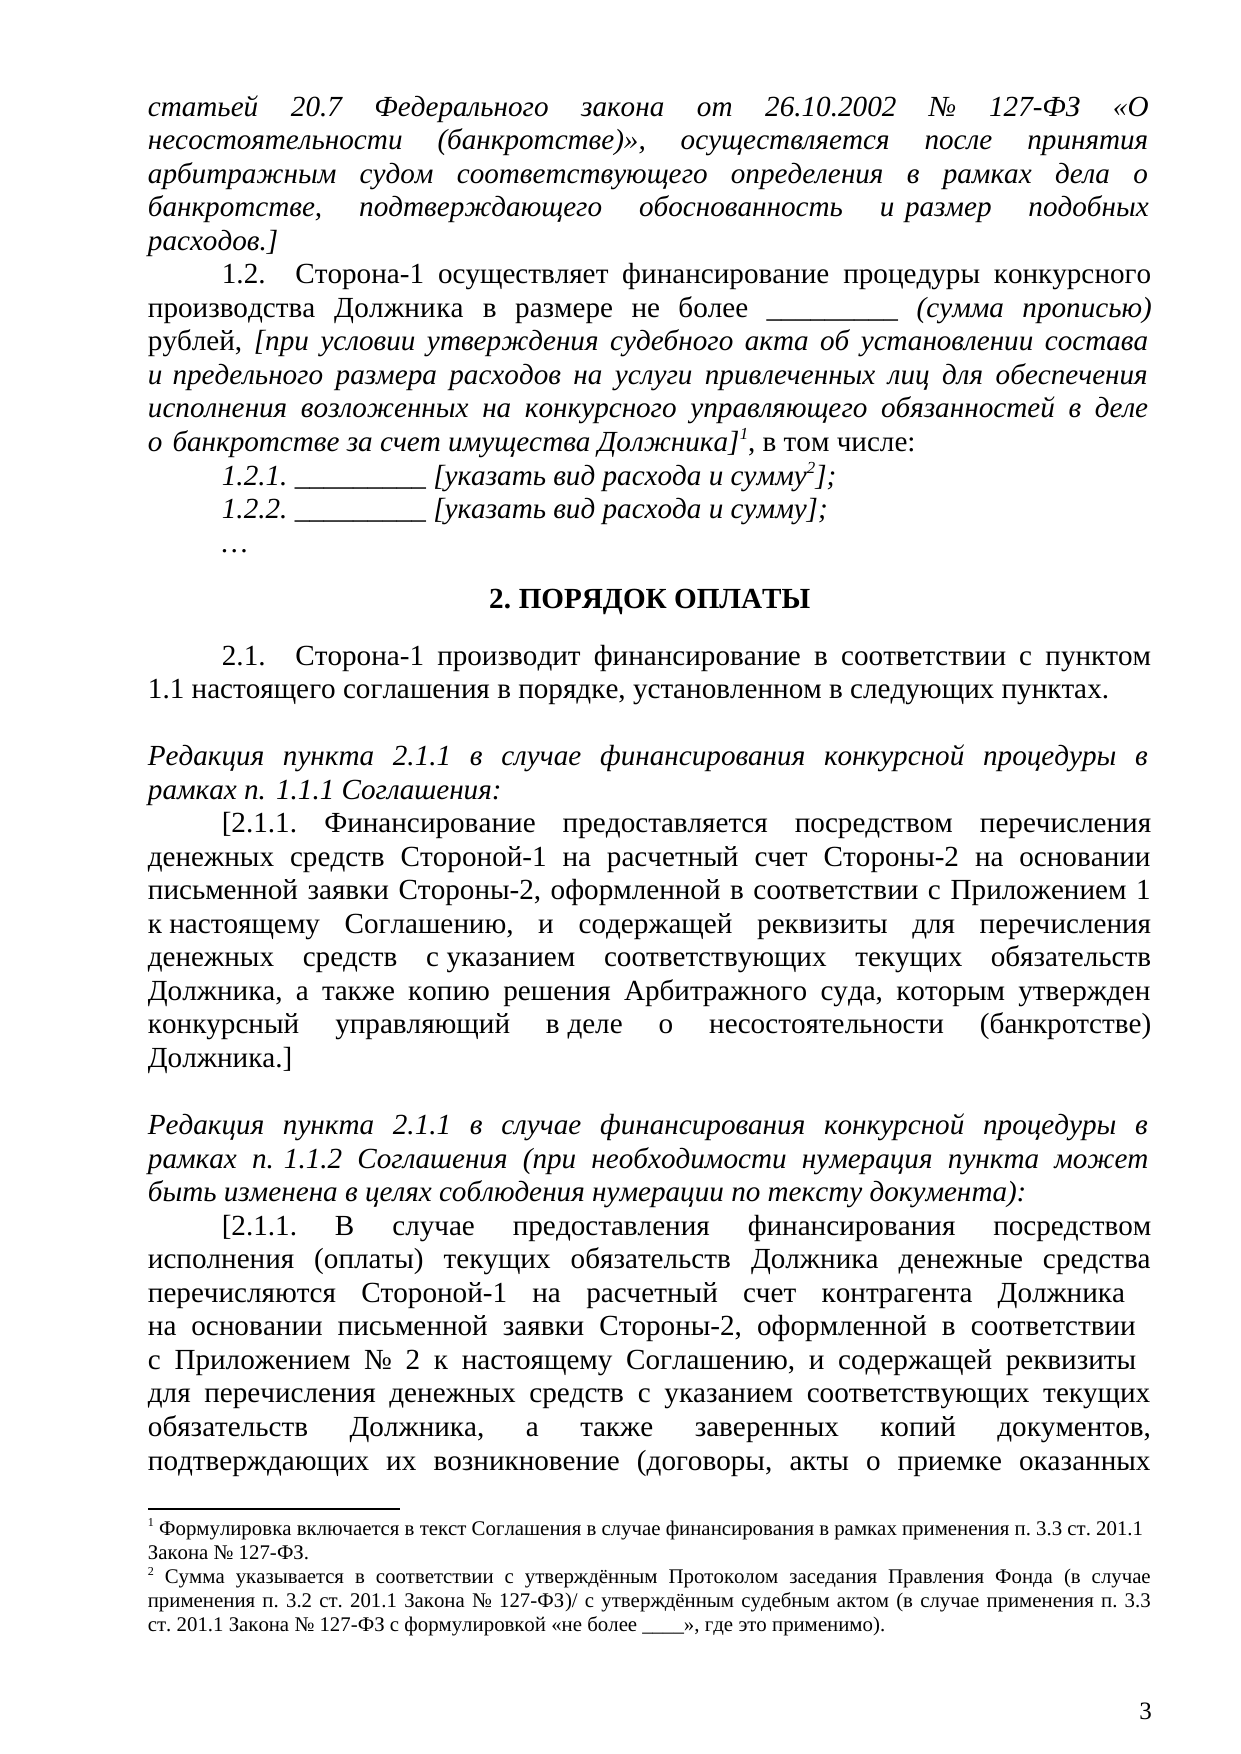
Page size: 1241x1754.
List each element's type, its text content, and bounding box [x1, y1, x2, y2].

text 1.2.1. _________ [указать вид расхода и сумму]; [148, 458, 1152, 491]
list ПОРЯДОК ОПЛАТЫ [148, 581, 1152, 615]
text Редакция пункта 2.1.1 в случае финансирования конкурсной процедуры в рамках п. 1.1.1 Соглашения: [148, 738, 1152, 805]
text … [148, 525, 1152, 558]
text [148, 1208, 1152, 1476]
text 1.2. Сторона-1 осуществляет финансирование процедуры конкурсного производства Должника в размере не более _________ (сумма прописью) рублей, [при условии утверждения судебного акта об установлении состава и предельного размера расходов на услуги привлеченных лиц для обеспечения исполнения возложенных на конкурсного управляющего обязанностей в деле о банкротстве за счет имущества Должника], в том числе: [148, 256, 1152, 458]
list Сторона-1 производит финансирование в соответствии с пунктом 1.1 настоящего соглашения в порядке, установленном в следующих пунктах. [148, 638, 1152, 705]
text Редакция пункта 2.1.1 в случае финансирования конкурсной процедуры в рамках п. 1.1.2 Соглашения (при необходимости нумерация пункта может быть изменена в целях соблюдения нумерации по тексту документа): [148, 1107, 1152, 1208]
text 1.2.2. _________ [указать вид расхода и сумму]; [148, 491, 1152, 525]
text [2.1.1. Финансирование предоставляется посредством перечисления денежных средств Стороной-1 на расчетный счет Стороны-2 на основании письменной заявки Стороны-2, оформленной в соответствии с Приложением 1 к настоящему Соглашению, и содержащей реквизиты для перечисления денежных средств с указанием соответствующих текущих обязательств Должника, а также копию решения Арбитражного суда, которым утвержден конкурсный управляющий в деле о несостоятельности (банкротстве) Должника.] [148, 805, 1152, 1074]
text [148, 89, 1152, 256]
